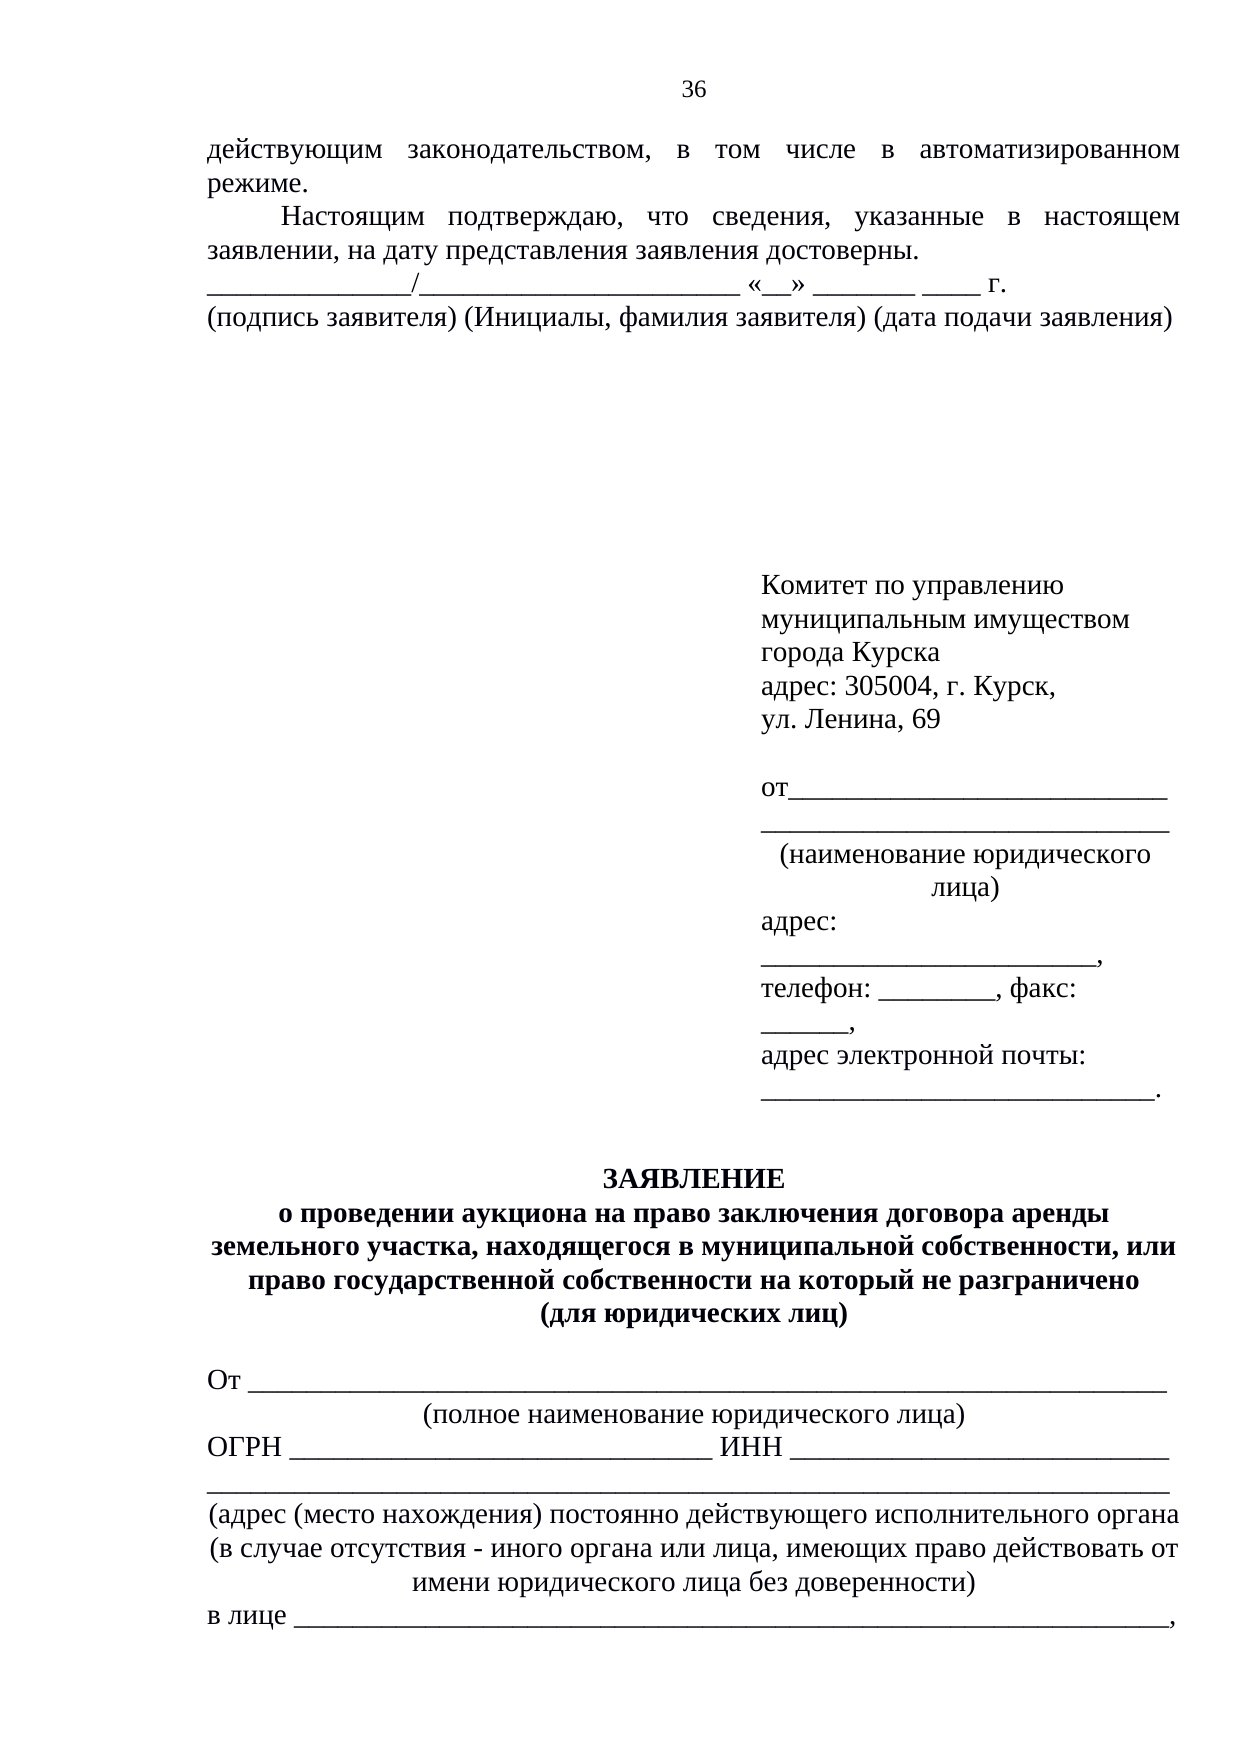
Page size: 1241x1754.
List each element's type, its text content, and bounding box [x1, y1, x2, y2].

text (полное наименование юридического лица) [207, 1396, 1181, 1429]
text о проведении аукциона на право заключения договора аренды земельного участка, находящегося в муниципальной собственности, или право государственной собственности на который не разграничено [207, 1195, 1181, 1295]
text ______________/______________________ «__» _______ ____ г. [207, 266, 1181, 299]
text в лице ____________________________________________________________, [207, 1597, 1181, 1631]
text ОГРН _____________________________ ИНН __________________________ [207, 1429, 1181, 1463]
text (адрес (место нахождения) постоянно действующего исполнительного органа (в случае отсутствия - иного органа или лица, имеющих право действовать от имени юридического лица без доверенности) [207, 1497, 1181, 1597]
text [207, 131, 1181, 198]
text __________________________________________________________________ [207, 1463, 1181, 1497]
table_header Комитет по управлению муниципальным имуществом города Курска адрес: 305004, г. Курск, ул. Ленина, 69 от__________________________ ____________________________ (наименование юридического лица) адрес: _______________________, телефон: ________, факс: ______, адрес электронной почты: ___________________________. [750, 467, 1181, 1104]
text (подпись заявителя) (Инициалы, фамилия заявителя) (дата подачи заявления) [207, 299, 1181, 333]
text (для юридических лиц) [207, 1295, 1181, 1329]
text ЗАЯВЛЕНИЕ [207, 1161, 1181, 1195]
text От _______________________________________________________________ [207, 1362, 1181, 1396]
text Настоящим подтверждаю, что сведения, указанные в настоящем заявлении, на дату представления заявления достоверны. [207, 198, 1181, 266]
